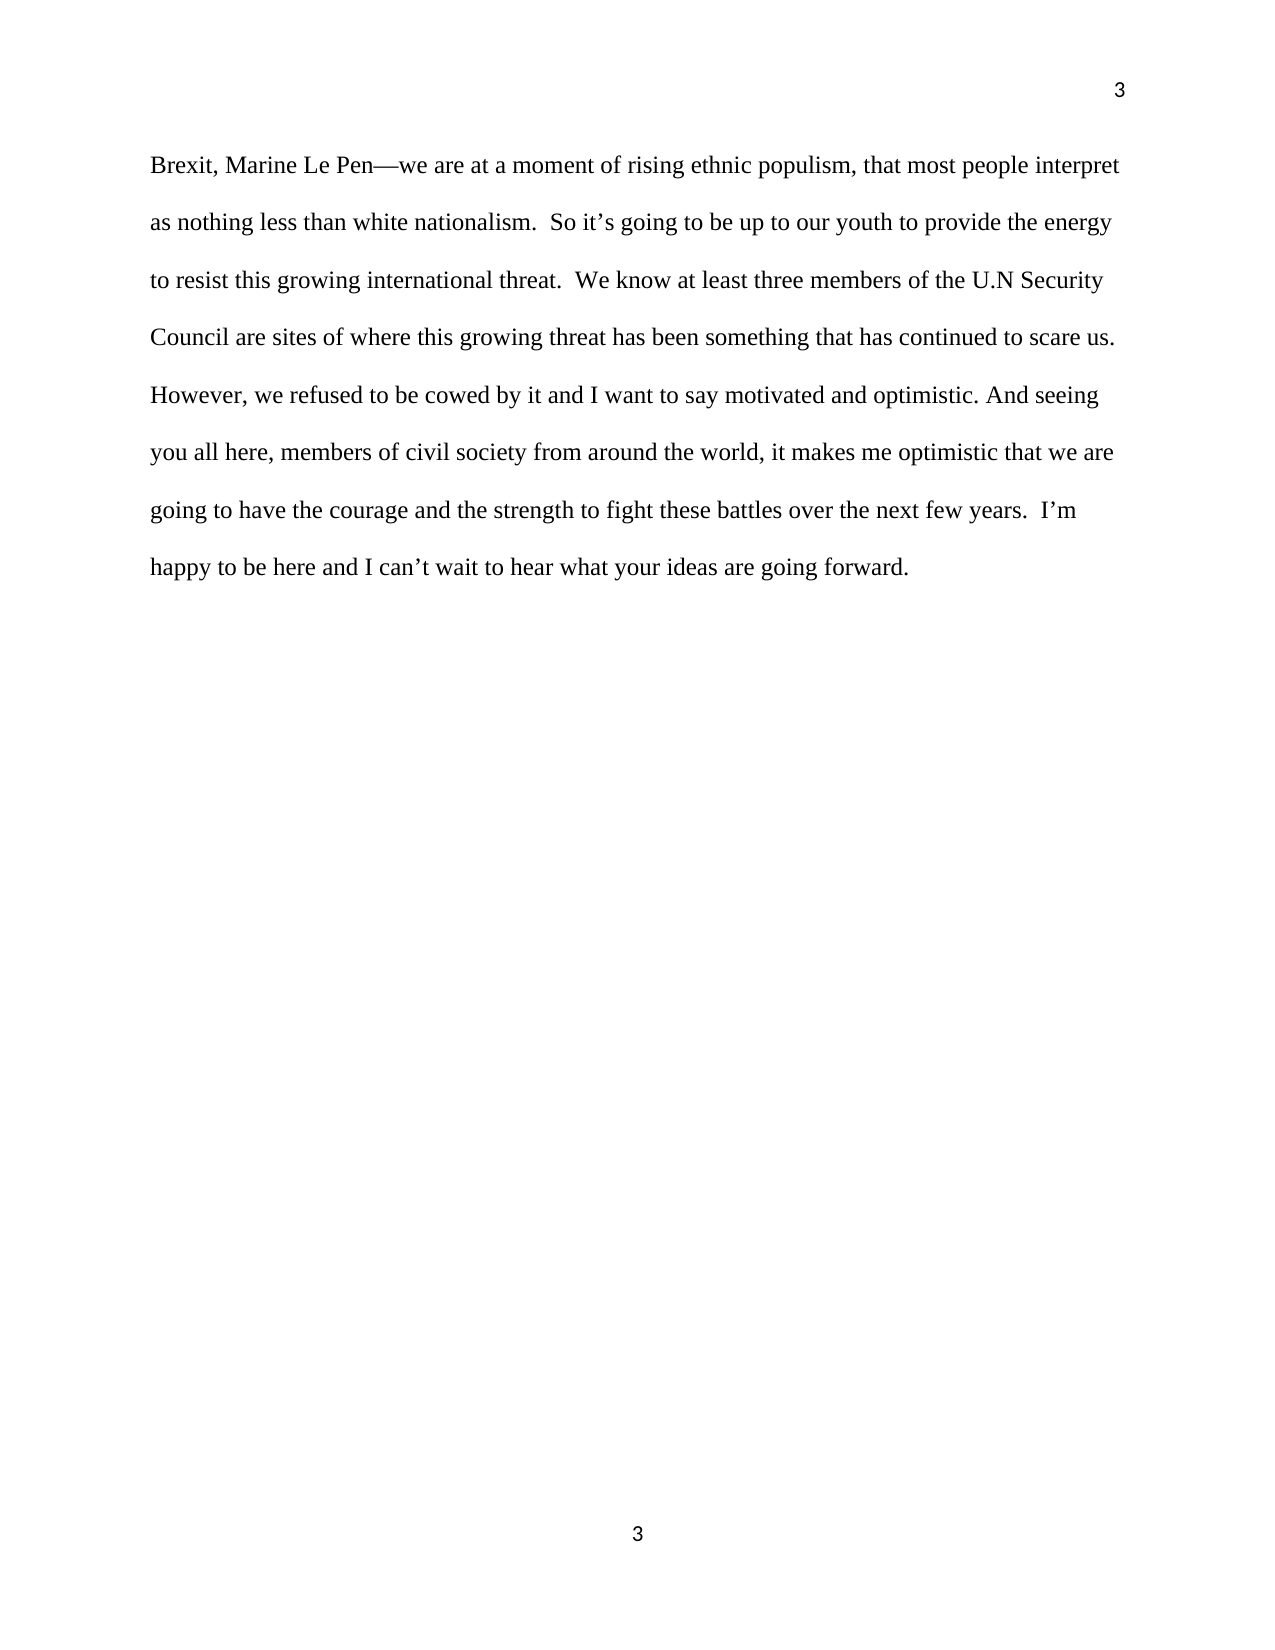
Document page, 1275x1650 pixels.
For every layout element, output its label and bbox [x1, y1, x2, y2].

text [150, 150, 1125, 581]
